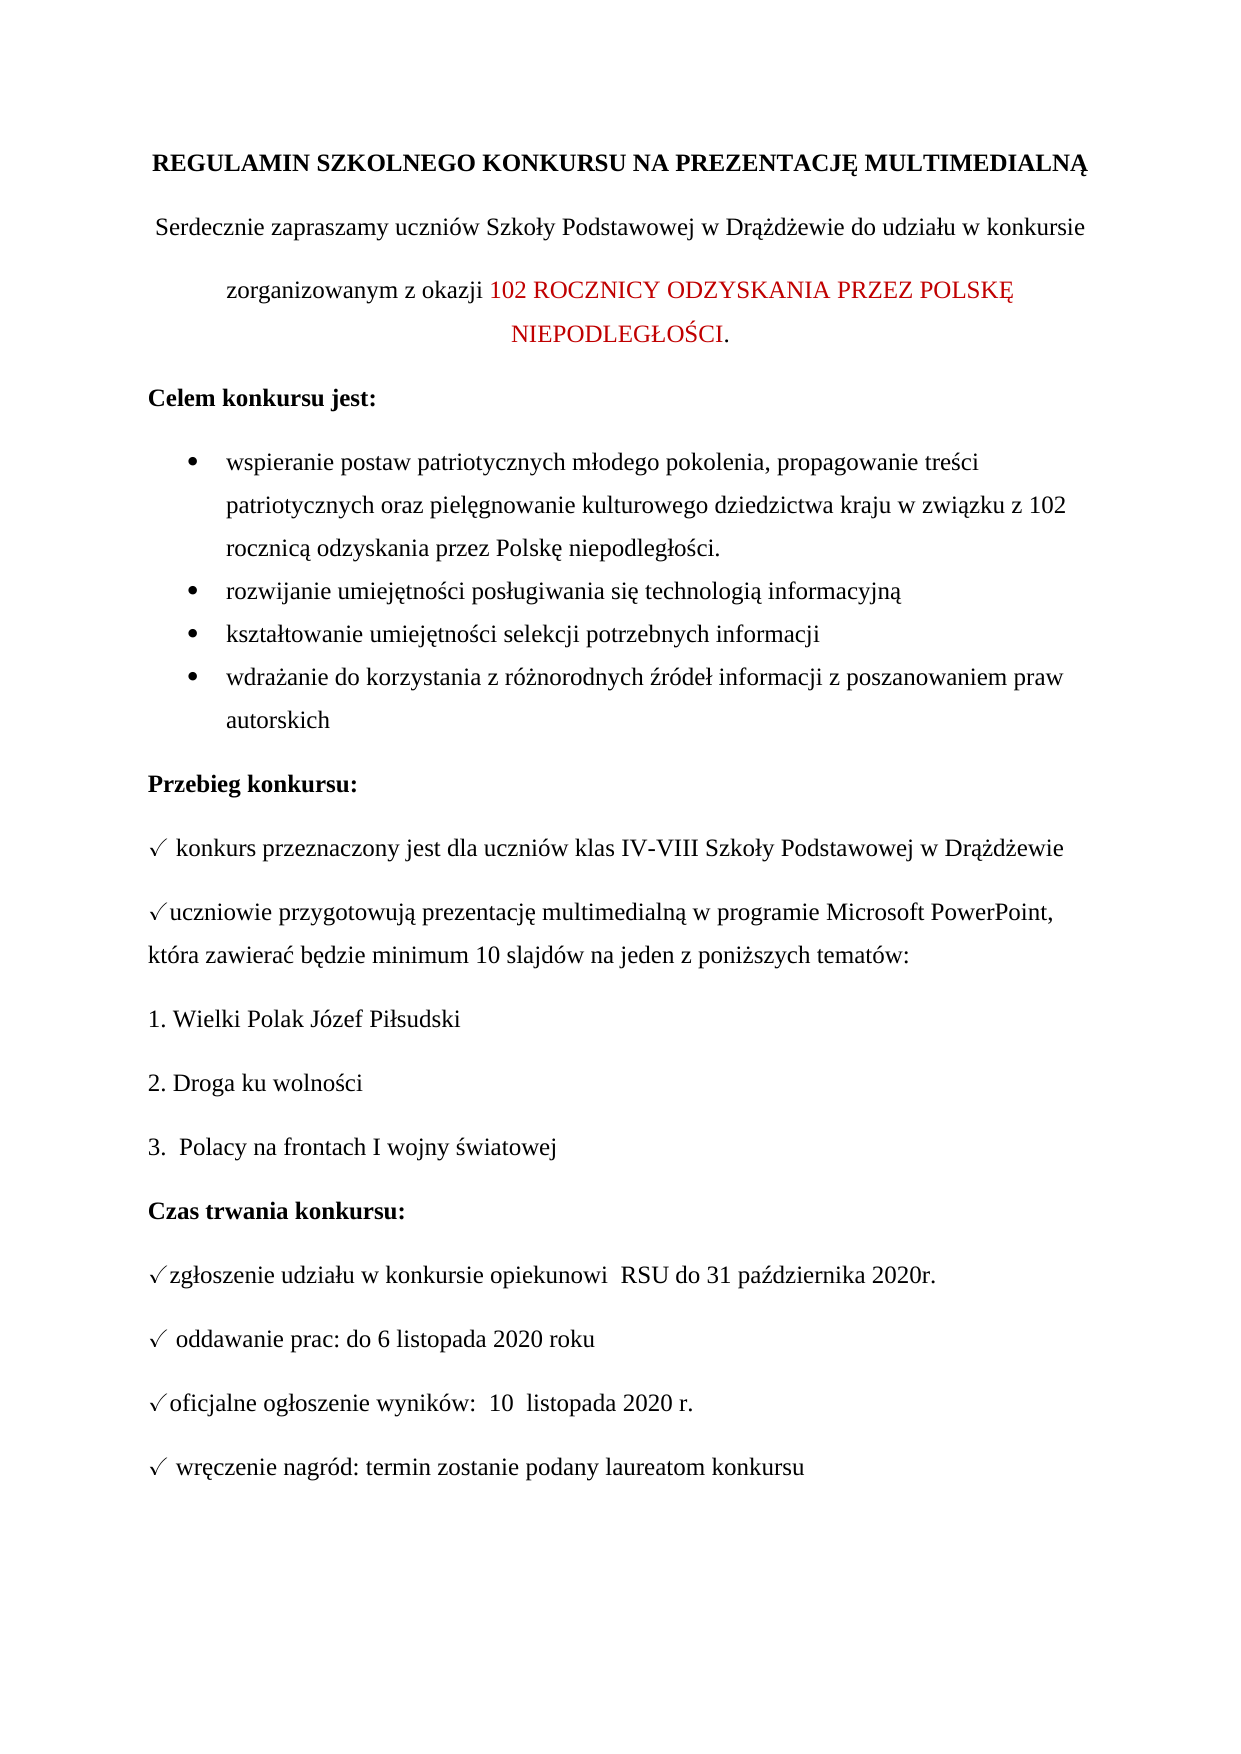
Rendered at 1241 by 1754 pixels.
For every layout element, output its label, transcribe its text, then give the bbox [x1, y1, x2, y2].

text Celem konkursu jest: [148, 383, 1093, 411]
text 1. Wielki Polak Józef Piłsudski [148, 1004, 1093, 1033]
text ✓ konkurs przeznaczony jest dla uczniów klas IV-VIII Szkoły Podstawowej w Drążdżewie [148, 833, 1093, 862]
text Serdecznie zapraszamy uczniów Szkoły Podstawowej w Drążdżewie do udziału w konkursie [148, 212, 1093, 240]
list kształtowanie umiejętności selekcji potrzebnych informacji [188, 619, 1093, 648]
text ✓ wręczenie nagród: termin zostanie podany laureatom konkursu [148, 1452, 1093, 1481]
text 2. Droga ku wolności [148, 1068, 1093, 1097]
list wdrażanie do korzystania z różnorodnych źródeł informacji z poszanowaniem praw autorskich [188, 662, 1093, 734]
text ✓oficjalne ogłoszenie wyników: 10 listopada 2020 r. [148, 1388, 1093, 1417]
text 3. Polacy na frontach I wojny światowej [148, 1132, 1093, 1161]
text ✓uczniowie przygotowują prezentację multimedialną w programie Microsoft PowerPoint, która zawierać będzie minimum 10 slajdów na jeden z poniższych tematów: [148, 897, 1093, 969]
text Przebieg konkursu: [148, 769, 1093, 798]
text ✓zgłoszenie udziału w konkursie opiekunowi RSU do 31 października 2020r. [148, 1260, 1093, 1289]
list rozwijanie umiejętności posługiwania się technologią informacyjną [188, 576, 1093, 605]
text ✓ oddawanie prac: do 6 listopada 2020 roku [148, 1324, 1093, 1353]
text Czas trwania konkursu: [148, 1196, 1093, 1225]
list wspieranie postaw patriotycznych młodego pokolenia, propagowanie treści patriotycznych oraz pielęgnowanie kulturowego dziedzictwa kraju w związku z 102 rocznicą odzyskania przez Polskę niepodległości. [188, 447, 1093, 562]
text REGULAMIN SZKOLNEGO KONKURSU NA PREZENTACJĘ MULTIMEDIALNĄ [148, 148, 1093, 176]
text zorganizowanym z okazji 102 ROCZNICY ODZYSKANIA PRZEZ POLSKĘ NIEPODLEGŁOŚCI. [148, 276, 1093, 347]
